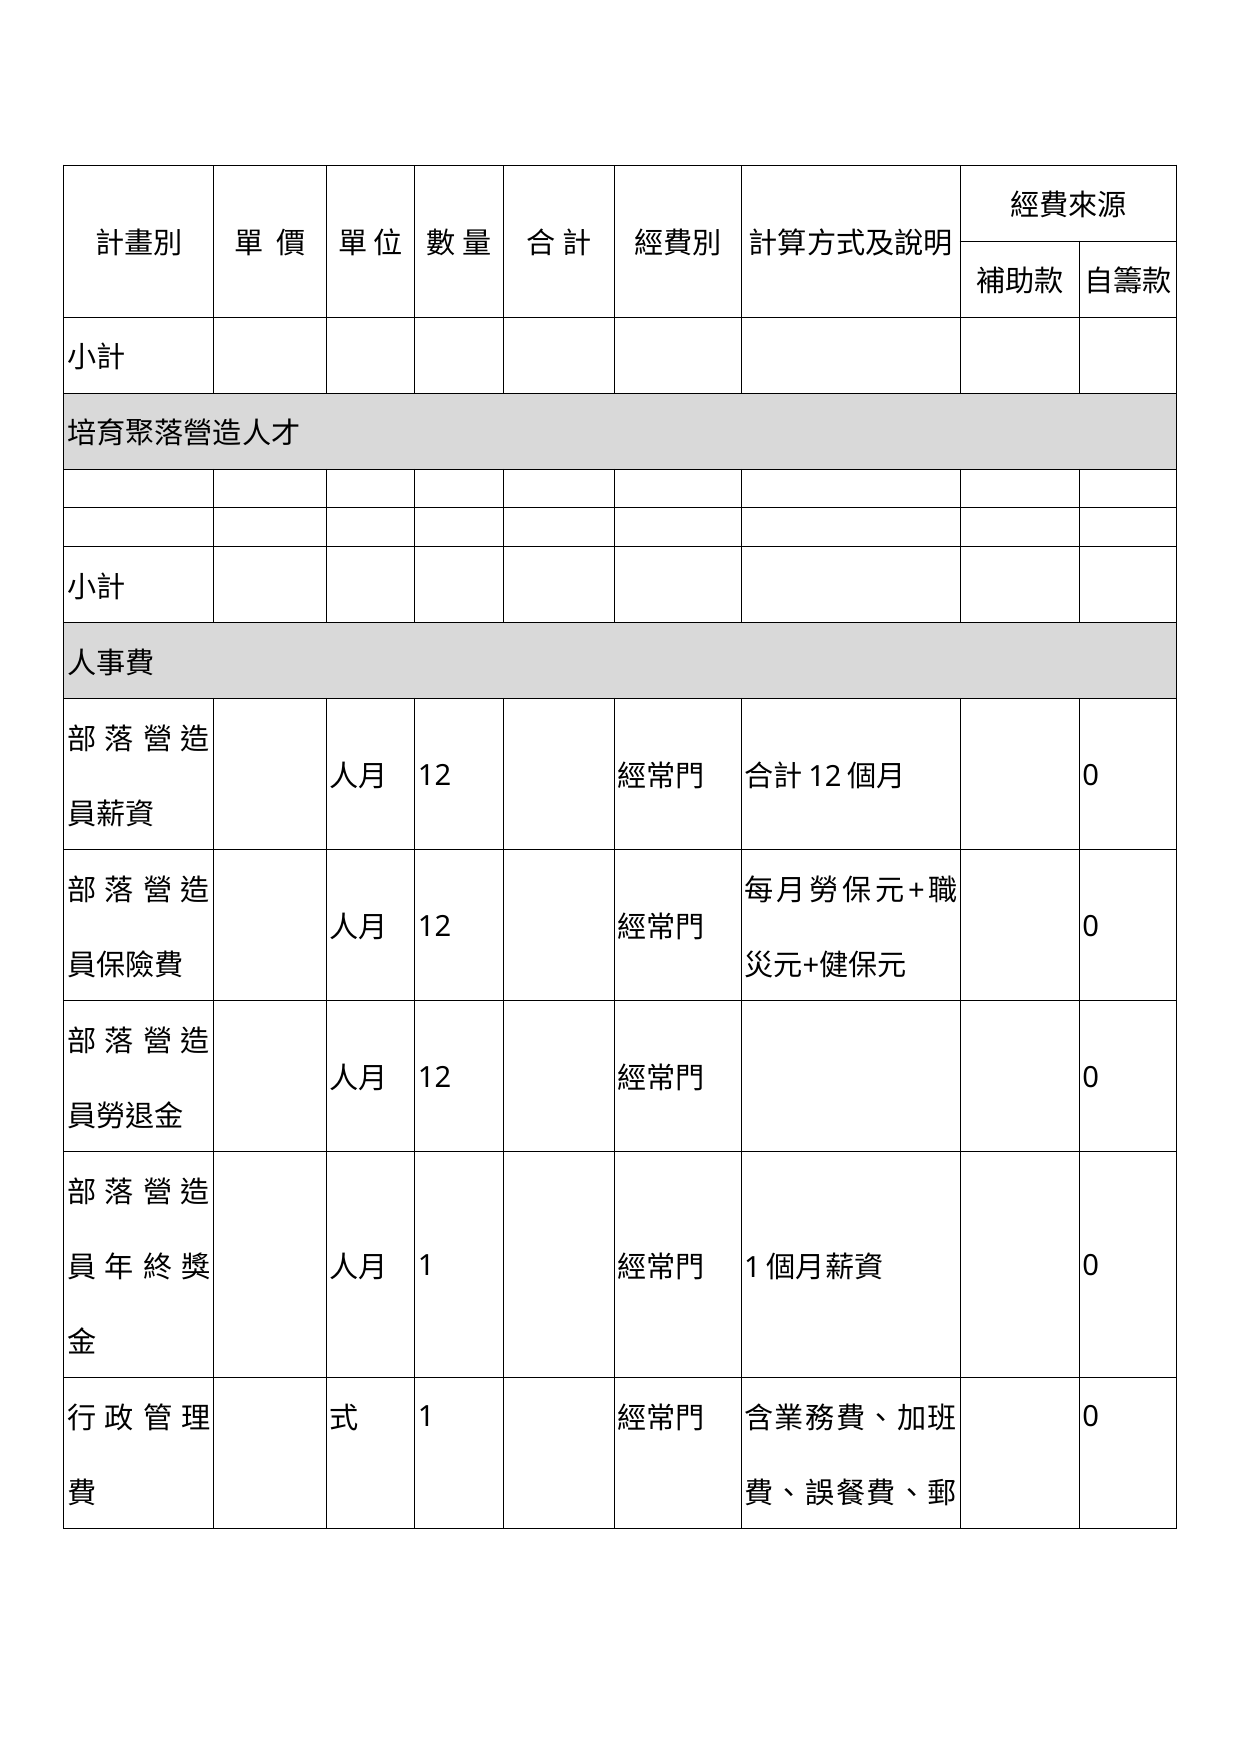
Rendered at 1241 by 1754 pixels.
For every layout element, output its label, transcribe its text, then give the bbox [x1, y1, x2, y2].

table_cell 1 [415, 1378, 503, 1528]
table_header 經費來源 [961, 166, 1176, 241]
table_cell 行政管理費 [64, 1378, 213, 1528]
table_cell [415, 470, 503, 507]
table_cell 12 [415, 850, 503, 1000]
table_cell [961, 1152, 1079, 1377]
table_cell 經常門 [615, 699, 741, 849]
table_cell [214, 1152, 326, 1377]
table_cell 小計 [64, 318, 213, 393]
table_cell [961, 850, 1079, 1000]
table_cell 經常門 [615, 1152, 741, 1377]
table_cell [961, 470, 1079, 507]
table_cell [1080, 470, 1176, 507]
table_header 合 計 [504, 166, 614, 317]
table_cell [961, 1001, 1079, 1151]
table_cell 部落營造員薪資 [64, 699, 213, 849]
table_cell [742, 318, 960, 393]
table_cell [742, 547, 960, 622]
table_cell 人月 [327, 1152, 414, 1377]
table_header 經費別 [615, 166, 741, 317]
table_cell 經常門 [615, 850, 741, 1000]
table_cell [1080, 318, 1176, 393]
table_cell 自籌款 [1080, 242, 1176, 317]
table_cell 1 [415, 1152, 503, 1377]
table_cell [415, 318, 503, 393]
table_cell 人月 [327, 1001, 414, 1151]
table_cell 部落營造員保險費 [64, 850, 213, 1000]
table_cell [214, 470, 326, 507]
table_cell [214, 1378, 326, 1528]
table_cell [504, 318, 614, 393]
table_cell 小計 [64, 547, 213, 622]
table_cell [214, 850, 326, 1000]
table_cell 0 [1080, 1378, 1176, 1528]
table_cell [742, 1378, 960, 1528]
table_cell [214, 1001, 326, 1151]
table_cell [415, 547, 503, 622]
table_cell [327, 318, 414, 393]
table_cell [327, 470, 414, 507]
table_cell [615, 318, 741, 393]
table_cell 0 [1080, 1152, 1176, 1377]
table_cell 1個月薪資 [742, 1152, 960, 1377]
table_cell 人月 [327, 850, 414, 1000]
table_cell [327, 547, 414, 622]
table_cell [504, 470, 614, 507]
table_cell 部落營造員勞退金 [64, 1001, 213, 1151]
table_cell [615, 470, 741, 507]
table_cell [961, 1378, 1079, 1528]
table_header 單 位 [327, 166, 414, 317]
table_cell [1080, 508, 1176, 546]
table_cell [742, 1001, 960, 1151]
table_cell 0 [1080, 699, 1176, 849]
table_cell 部落營造員年終獎金 [64, 1152, 213, 1377]
table_cell [961, 508, 1079, 546]
table_cell 合計12個月 [742, 699, 960, 849]
table_cell 12 [415, 1001, 503, 1151]
table_cell [214, 699, 326, 849]
table_cell [1080, 547, 1176, 622]
table_cell 經常門 [615, 1001, 741, 1151]
table_cell [615, 508, 741, 546]
table_cell [961, 547, 1079, 622]
table_cell [64, 508, 213, 546]
table_cell 培育聚落營造人才 [64, 394, 1176, 469]
table_cell 經常門 [615, 1378, 741, 1528]
table_cell 12 [415, 699, 503, 849]
table_cell [742, 470, 960, 507]
table_cell [214, 547, 326, 622]
table_header 計畫別 [64, 166, 213, 317]
table_cell [504, 1378, 614, 1528]
table_cell 人事費 [64, 623, 1176, 698]
table_cell [504, 508, 614, 546]
table_cell [504, 1001, 614, 1151]
table_cell [504, 1152, 614, 1377]
table_cell [214, 318, 326, 393]
table_cell [615, 547, 741, 622]
table_cell 人月 [327, 699, 414, 849]
table_cell [415, 508, 503, 546]
table_cell 0 [1080, 850, 1176, 1000]
table_header 計算方式及說明 [742, 166, 960, 317]
table_cell [504, 699, 614, 849]
table_cell [504, 850, 614, 1000]
table_cell [64, 470, 213, 507]
table_cell 式 [327, 1378, 414, 1528]
table_cell [504, 547, 614, 622]
table_cell [214, 508, 326, 546]
table_cell [961, 318, 1079, 393]
table_cell 每月勞保元+職災元+健保元 [742, 850, 960, 1000]
table_cell [961, 699, 1079, 849]
table_cell [742, 508, 960, 546]
table_cell 0 [1080, 1001, 1176, 1151]
table_header 單 價 [214, 166, 326, 317]
table_cell [327, 508, 414, 546]
table_header 數 量 [415, 166, 503, 317]
table_cell 補助款 [961, 242, 1079, 317]
